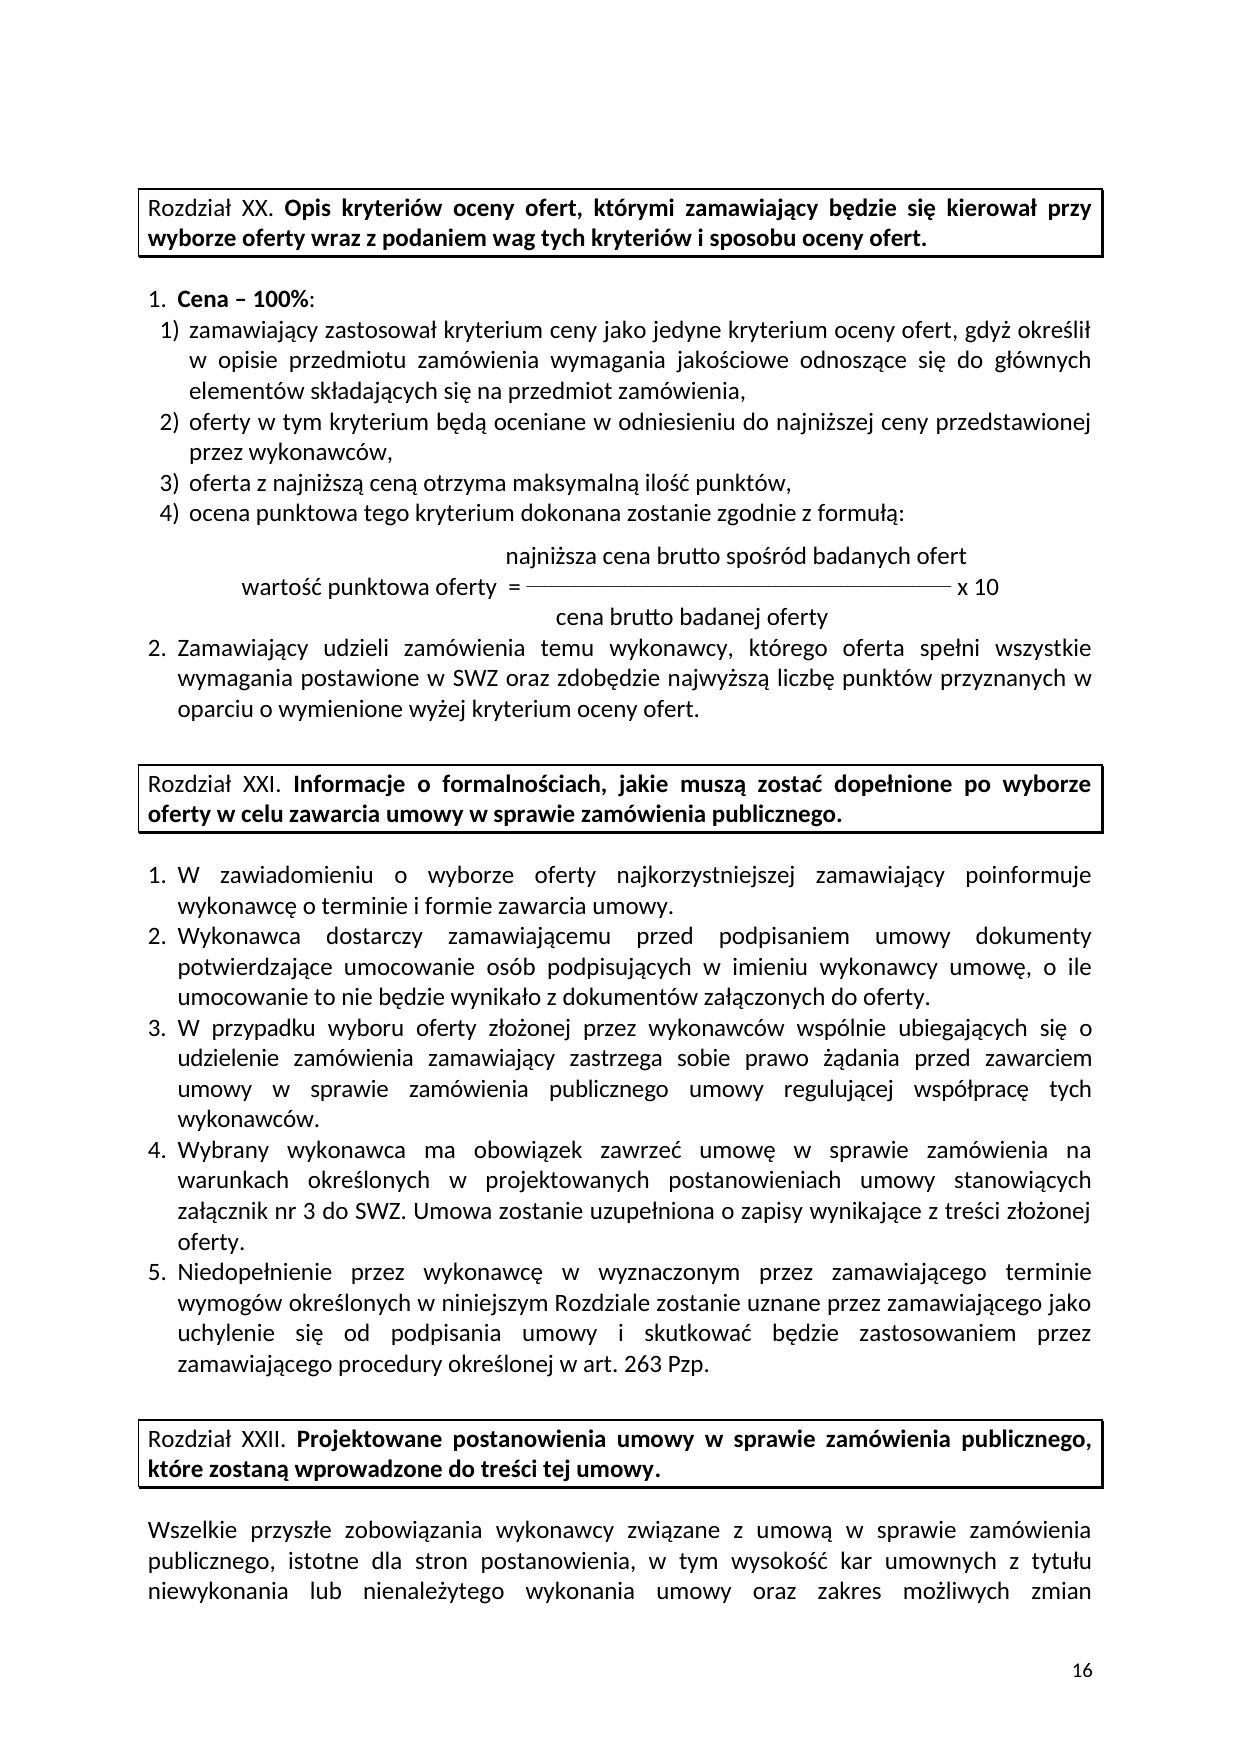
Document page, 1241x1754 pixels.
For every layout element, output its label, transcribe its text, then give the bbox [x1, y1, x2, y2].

list ocena punktowa tego kryterium dokonana zostanie zgodnie z formułą: [159, 497, 1093, 528]
list Niedopełnienie przez wykonawcę w wyznaczonym przez zamawiającego terminie wymogów określonych w niniejszym Rozdziale zostanie uznane przez zamawiającego jako uchylenie się od podpisania umowy i skutkować będzie zastosowaniem przez zamawiającego procedury określonej w art. 263 Pzp. [148, 1256, 1093, 1378]
text Rozdział XXI. Informacje o formalnościach, jakie muszą zostać dopełnione po wyborze oferty w celu zawarcia umowy w sprawie zamówienia publicznego. [139, 766, 1101, 831]
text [148, 1514, 1093, 1606]
list wartość punktowa oferty = ___________________________________________________________ x 10 [148, 571, 1093, 601]
list Wybrany wykonawca ma obowiązek zawrzeć umowę w sprawie zamówienia na warunkach określonych w projektowanych postanowieniach umowy stanowiących załącznik nr 3 do SWZ. Umowa zostanie uzupełniona o zapisy wynikające z treści złożonej oferty. [148, 1134, 1093, 1256]
list Cena – 100%: [148, 284, 1093, 314]
list W zawiadomieniu o wyborze oferty najkorzystniejszej zamawiający poinformuje wykonawcę o terminie i formie zawarcia umowy. [148, 859, 1093, 921]
list cena brutto badanej oferty [189, 601, 1093, 632]
text Rozdział XX. Opis kryteriów oceny ofert, którymi zamawiający będzie się kierował przy wyborze oferty wraz z podaniem wag tych kryteriów i sposobu oceny ofert. [139, 190, 1101, 255]
text Rozdział XXII. Projektowane postanowienia umowy w sprawie zamówienia publicznego, które zostaną wprowadzone do treści tej umowy. [139, 1421, 1101, 1486]
list oferta z najniższą ceną otrzyma maksymalną ilość punktów, [159, 467, 1093, 497]
list oferty w tym kryterium będą oceniane w odniesieniu do najniższej ceny przedstawionej przez wykonawców, [159, 406, 1093, 467]
list Wykonawca dostarczy zamawiającemu przed podpisaniem umowy dokumenty potwierdzające umocowanie osób podpisujących w imieniu wykonawcy umowę, o ile umocowanie to nie będzie wynikało z dokumentów załączonych do oferty. [148, 921, 1093, 1012]
list najniższa cena brutto spośród badanych ofert [189, 540, 1093, 571]
list Zamawiający udzieli zamówienia temu wykonawcy, którego oferta spełni wszystkie wymagania postawione w SWZ oraz zdobędzie najwyższą liczbę punktów przyznanych w oparciu o wymienione wyżej kryterium oceny ofert. [148, 632, 1093, 723]
list zamawiający zastosował kryterium ceny jako jedyne kryterium oceny ofert, gdyż określił w opisie przedmiotu zamówienia wymagania jakościowe odnoszące się do głównych elementów składających się na przedmiot zamówienia, [159, 314, 1093, 406]
list W przypadku wyboru oferty złożonej przez wykonawców wspólnie ubiegających się o udzielenie zamówienia zamawiający zastrzega sobie prawo żądania przed zawarciem umowy w sprawie zamówienia publicznego umowy regulującej współpracę tych wykonawców. [148, 1012, 1093, 1134]
